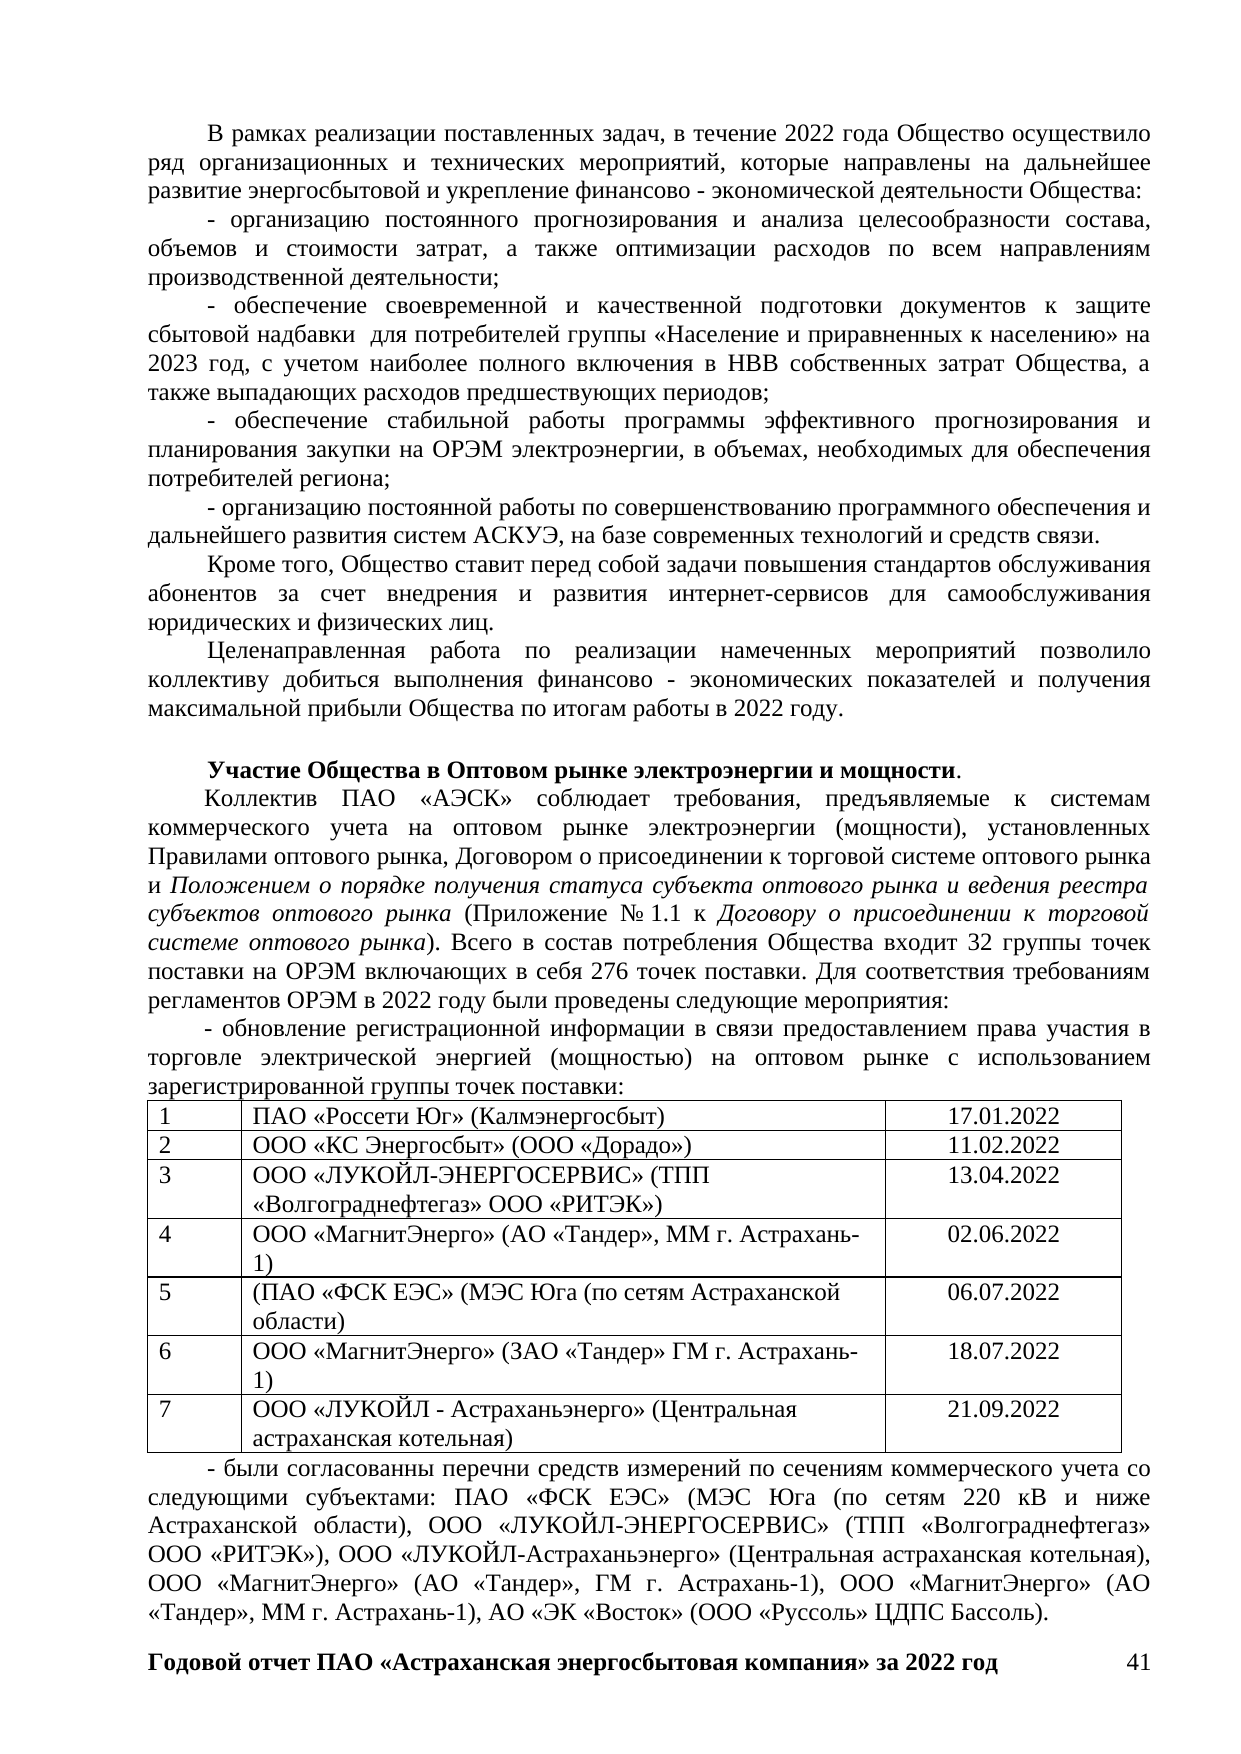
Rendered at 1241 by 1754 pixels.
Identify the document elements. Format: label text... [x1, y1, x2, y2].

text - обеспечение стабильной работы программы эффективного прогнозирования и планирования закупки на ОРЭМ электроэнергии, в объемах, необходимых для обеспечения потребителей региона; [148, 406, 1152, 492]
table_cell (ПАО «ФСК ЕЭС» (МЭС Юга (по сетям Астраханской области) [242, 1278, 885, 1335]
table_cell 5 [148, 1278, 241, 1335]
table_cell ООО «ЛУКОЙЛ - Астраханьэнерго» (Центральная астраханская котельная) [242, 1395, 885, 1452]
table_cell 4 [148, 1219, 241, 1276]
table_cell 7 [148, 1395, 241, 1452]
text Участие Общества в Оптовом рынке электроэнергии и мощности. [148, 755, 1152, 783]
text - обеспечение своевременной и качественной подготовки документов к защите сбытовой надбавки для потребителей группы «Население и приравненных к населению» на 2023 год, с учетом наиболее полного включения в НВВ собственных затрат Общества, а также выпадающих расходов предшествующих периодов; [148, 291, 1152, 406]
table_cell 11.02.2022 [886, 1131, 1121, 1159]
text В рамках реализации поставленных задач, в течение 2022 года Общество осуществило ряд организационных и технических мероприятий, которые направлены на дальнейшее развитие энергосбытовой и укрепление финансово - экономической деятельности Общества: [148, 118, 1152, 204]
table_header 1 [148, 1101, 241, 1129]
table_cell 13.04.2022 [886, 1160, 1121, 1218]
table_cell 06.07.2022 [886, 1278, 1121, 1335]
text Целенаправленная работа по реализации намеченных мероприятий позволило коллективу добиться выполнения финансово - экономических показателей и получения максимальной прибыли Общества по итогам работы в 2022 году. [148, 636, 1152, 722]
table_cell 21.09.2022 [886, 1395, 1121, 1452]
table_cell 2 [148, 1131, 241, 1159]
table_cell ООО «ЛУКОЙЛ-ЭНЕРГОСЕРВИС» (ТПП «Волгограднефтегаз» ООО «РИТЭК») [242, 1160, 885, 1218]
text Коллектив ПАО «АЭСК» соблюдает требования, предъявляемые к системам коммерческого учета на оптовом рынке электроэнергии (мощности), установленных Правилами оптового рынка, Договором о присоединении к торговой системе оптового рынка и Положением о порядке получения статуса субъекта оптового рынка и ведения реестра субъектов оптового рынка (Приложение № 1.1 к Договору о присоединении к торговой системе оптового рынка). Всего в состав потребления Общества входит 32 группы точек поставки на ОРЭМ включающих в себя 276 точек поставки. Для соответствия требованиям регламентов ОРЭМ в 2022 году были проведены следующие мероприятия: [148, 783, 1152, 1013]
table_cell ООО «МагнитЭнерго» (ЗАО «Тандер» ГМ г. Астрахань-1) [242, 1336, 885, 1393]
table_cell 02.06.2022 [886, 1219, 1121, 1276]
table_cell ООО «МагнитЭнерго» (АО «Тандер», ММ г. Астрахань-1) [242, 1219, 885, 1276]
table_cell 6 [148, 1336, 241, 1393]
text - организацию постоянной работы по совершенствованию программного обеспечения и дальнейшего развития систем АСКУЭ, на базе современных технологий и средств связи. [148, 492, 1152, 549]
table_header ПАО «Россети Юг» (Калмэнергосбыт) [242, 1101, 885, 1129]
text - были согласованны перечни средств измерений по сечениям коммерческого учета со следующими субъектами: ПАО «ФСК ЕЭС» (МЭС Юга (по сетям 220 кВ и ниже Астраханской области), ООО «ЛУКОЙЛ-ЭНЕРГОСЕРВИС» (ТПП «Волгограднефтегаз» ООО «РИТЭК»), ООО «ЛУКОЙЛ-Астраханьэнерго» (Центральная астраханская котельная), ООО «МагнитЭнерго» (АО «Тандер», ГМ г. Астрахань-1), ООО «МагнитЭнерго» (АО «Тандер», ММ г. Астрахань-1), АО «ЭК «Восток» (ООО «Руссоль» ЦДПС Бассоль). [148, 1453, 1152, 1626]
table_cell 3 [148, 1160, 241, 1218]
table_cell ООО «КС Энергосбыт» (ООО «Дорадо») [242, 1131, 885, 1159]
text Кроме того, Общество ставит перед собой задачи повышения стандартов обслуживания абонентов за счет внедрения и развития интернет-сервисов для самообслуживания юридических и физических лиц. [148, 549, 1152, 636]
text - организацию постоянного прогнозирования и анализа целесообразности состава, объемов и стоимости затрат, а также оптимизации расходов по всем направлениям производственной деятельности; [148, 204, 1152, 291]
table_header 17.01.2022 [886, 1101, 1121, 1129]
table_cell 18.07.2022 [886, 1336, 1121, 1393]
text - обновление регистрационной информации в связи предоставлением права участия в торговле электрической энергией (мощностью) на оптовом рынке с использованием зарегистрированной группы точек поставки: [148, 1013, 1152, 1100]
